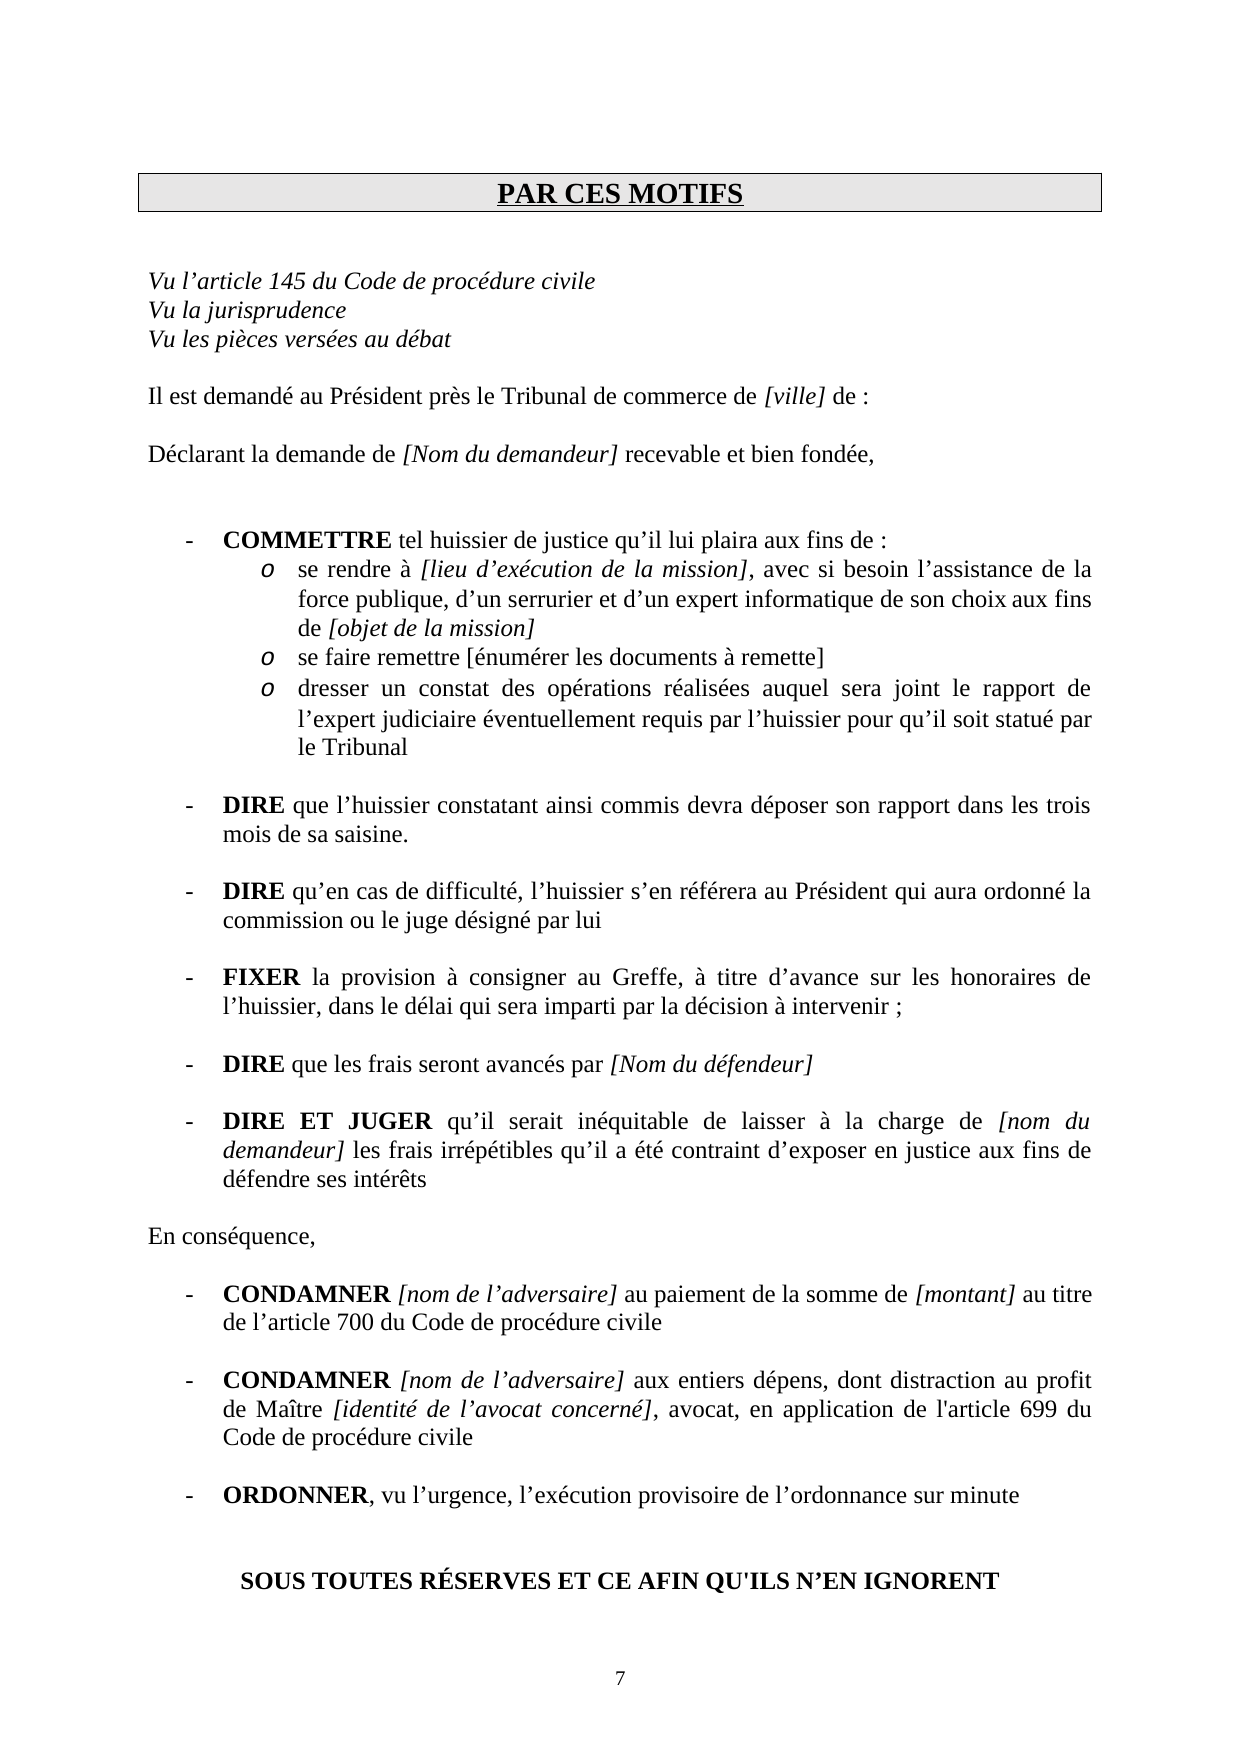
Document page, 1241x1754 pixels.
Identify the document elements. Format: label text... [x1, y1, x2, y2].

list FIXER la provision à consigner au Greffe, à titre d’avance sur les honoraires de l’huissier, dans le délai qui sera imparti par la décision à intervenir ; [185, 962, 1092, 1020]
text PAR CES MOTIFS [139, 174, 1101, 211]
list CONDAMNER [nom de l’adversaire] aux entiers dépens, dont distraction au profit de Maître [identité de l’avocat concerné], avocat, en application de l'article 699 du Code de procédure civile [185, 1365, 1092, 1451]
list DIRE que les frais seront avancés par [Nom du défendeur] [185, 1049, 1092, 1077]
list DIRE que l’huissier constatant ainsi commis devra déposer son rapport dans les trois mois de sa saisine. [185, 790, 1092, 847]
list ORDONNER, vu l’urgence, l’exécution provisoire de l’ordonnance sur minute [185, 1480, 1092, 1509]
text Vu l’article 145 du Code de procédure civile [148, 266, 1092, 295]
text Vu les pièces versées au débat [148, 324, 1092, 352]
text Déclarant la demande de [Nom du demandeur] recevable et bien fondée, [148, 439, 1092, 467]
list dresser un constat des opérations réalisées auquel sera joint le rapport de l’expert judiciaire éventuellement requis par l’huissier pour qu’il soit statué par le Tribunal [260, 673, 1092, 761]
text SOUS TOUTES RÉSERVES ET CE AFIN QU'ILS N’EN IGNORENT [148, 1566, 1092, 1595]
list CONDAMNER [nom de l’adversaire] au paiement de la somme de [montant] au titre de l’article 700 du Code de procédure civile [185, 1279, 1092, 1336]
list DIRE ET JUGER qu’il serait inéquitable de laisser à la charge de [nom du demandeur] les frais irrépétibles qu’il a été contraint d’exposer en justice aux fins de défendre ses intérêts [185, 1106, 1092, 1192]
text Il est demandé au Président près le Tribunal de commerce de [ville] de : [148, 381, 1092, 410]
list se rendre à [lieu d’exécution de la mission], avec si besoin l’assistance de la force publique, d’un serrurier et d’un expert informatique de son choix aux fins de [objet de la mission] [260, 554, 1092, 642]
list se faire remettre [énumérer les documents à remette] [260, 642, 1092, 673]
list DIRE qu’en cas de difficulté, l’huissier s’en référera au Président qui aura ordonné la commission ou le juge désigné par lui [185, 876, 1092, 934]
text Vu la jurisprudence [148, 295, 1092, 324]
list COMMETTRE tel huissier de justice qu’il lui plaira aux fins de : [185, 525, 1092, 554]
text En conséquence, [148, 1221, 1092, 1250]
